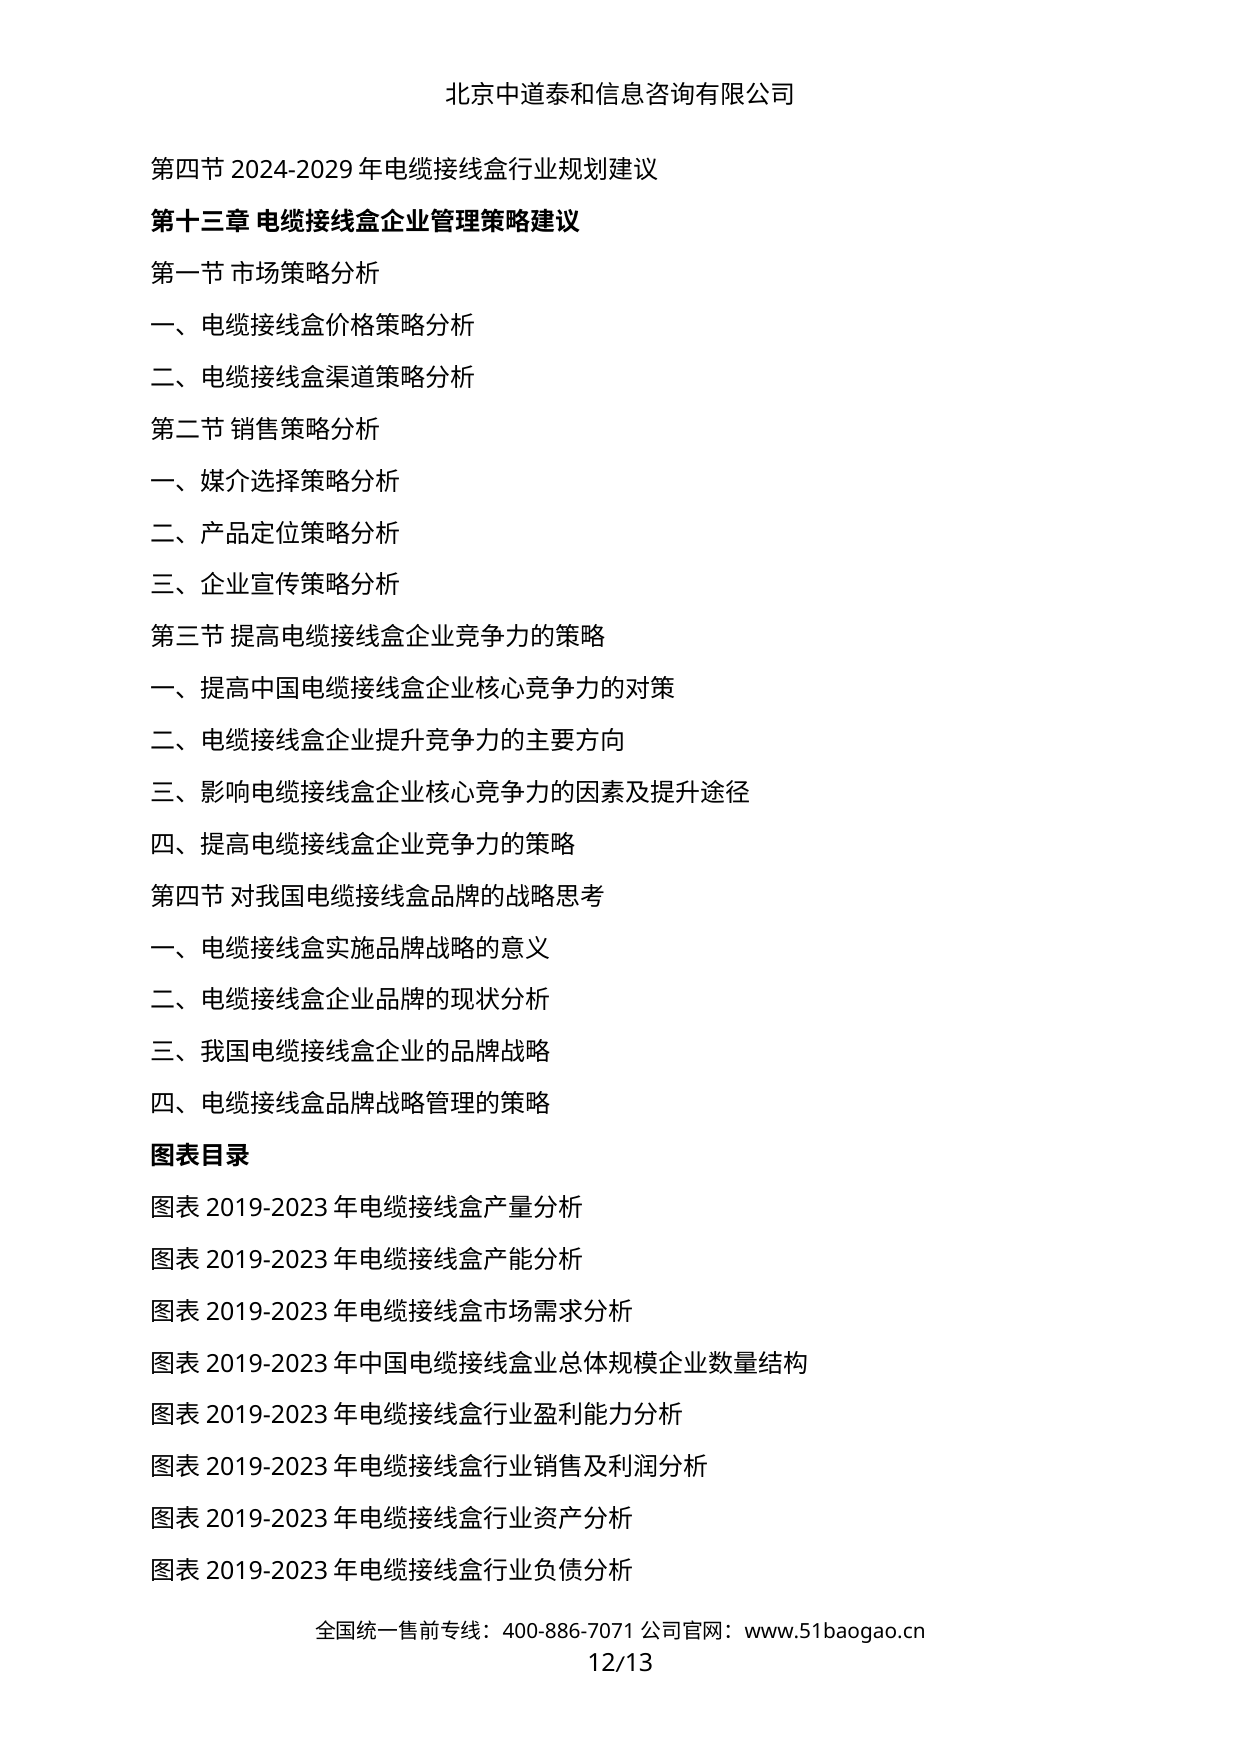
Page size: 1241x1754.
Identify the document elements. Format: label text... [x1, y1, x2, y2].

text 第四节 对我国电缆接线盒品牌的战略思考 [150, 876, 1090, 912]
text 图表 2019-2023年电缆接线盒行业盈利能力分析 [150, 1395, 1090, 1431]
text 一、电缆接线盒价格策略分析 [150, 306, 1090, 342]
text 图表 2019-2023年电缆接线盒行业销售及利润分析 [150, 1447, 1090, 1483]
text 一、提高中国电缆接线盒企业核心竞争力的对策 [150, 669, 1090, 705]
text 第一节 市场策略分析 [150, 254, 1090, 290]
text 一、电缆接线盒实施品牌战略的意义 [150, 928, 1090, 964]
text 三、企业宣传策略分析 [150, 565, 1090, 601]
text 图表 2019-2023年电缆接线盒产能分析 [150, 1239, 1090, 1276]
text 二、电缆接线盒企业品牌的现状分析 [150, 980, 1090, 1016]
text 图表 2019-2023年电缆接线盒行业负债分析 [150, 1551, 1090, 1587]
text 图表 2019-2023年电缆接线盒市场需求分析 [150, 1291, 1090, 1327]
text 四、电缆接线盒品牌战略管理的策略 [150, 1084, 1090, 1120]
text 第三节 提高电缆接线盒企业竞争力的策略 [150, 617, 1090, 653]
text 第十三章 电缆接线盒企业管理策略建议 [150, 202, 1090, 238]
text 二、电缆接线盒渠道策略分析 [150, 357, 1090, 394]
text 二、电缆接线盒企业提升竞争力的主要方向 [150, 721, 1090, 757]
text 第二节 销售策略分析 [150, 409, 1090, 446]
text 三、我国电缆接线盒企业的品牌战略 [150, 1032, 1090, 1068]
text 四、提高电缆接线盒企业竞争力的策略 [150, 824, 1090, 861]
text 一、媒介选择策略分析 [150, 461, 1090, 497]
text 第四节 2024-2029年电缆接线盒行业规划建议 [150, 150, 1090, 186]
text 二、产品定位策略分析 [150, 513, 1090, 549]
text 三、影响电缆接线盒企业核心竞争力的因素及提升途径 [150, 772, 1090, 809]
text 图表 2019-2023年电缆接线盒产量分析 [150, 1187, 1090, 1224]
text 图表 2019-2023年中国电缆接线盒业总体规模企业数量结构 [150, 1343, 1090, 1379]
text 图表 2019-2023年电缆接线盒行业资产分析 [150, 1499, 1090, 1535]
text 图表目录 [150, 1136, 1090, 1172]
